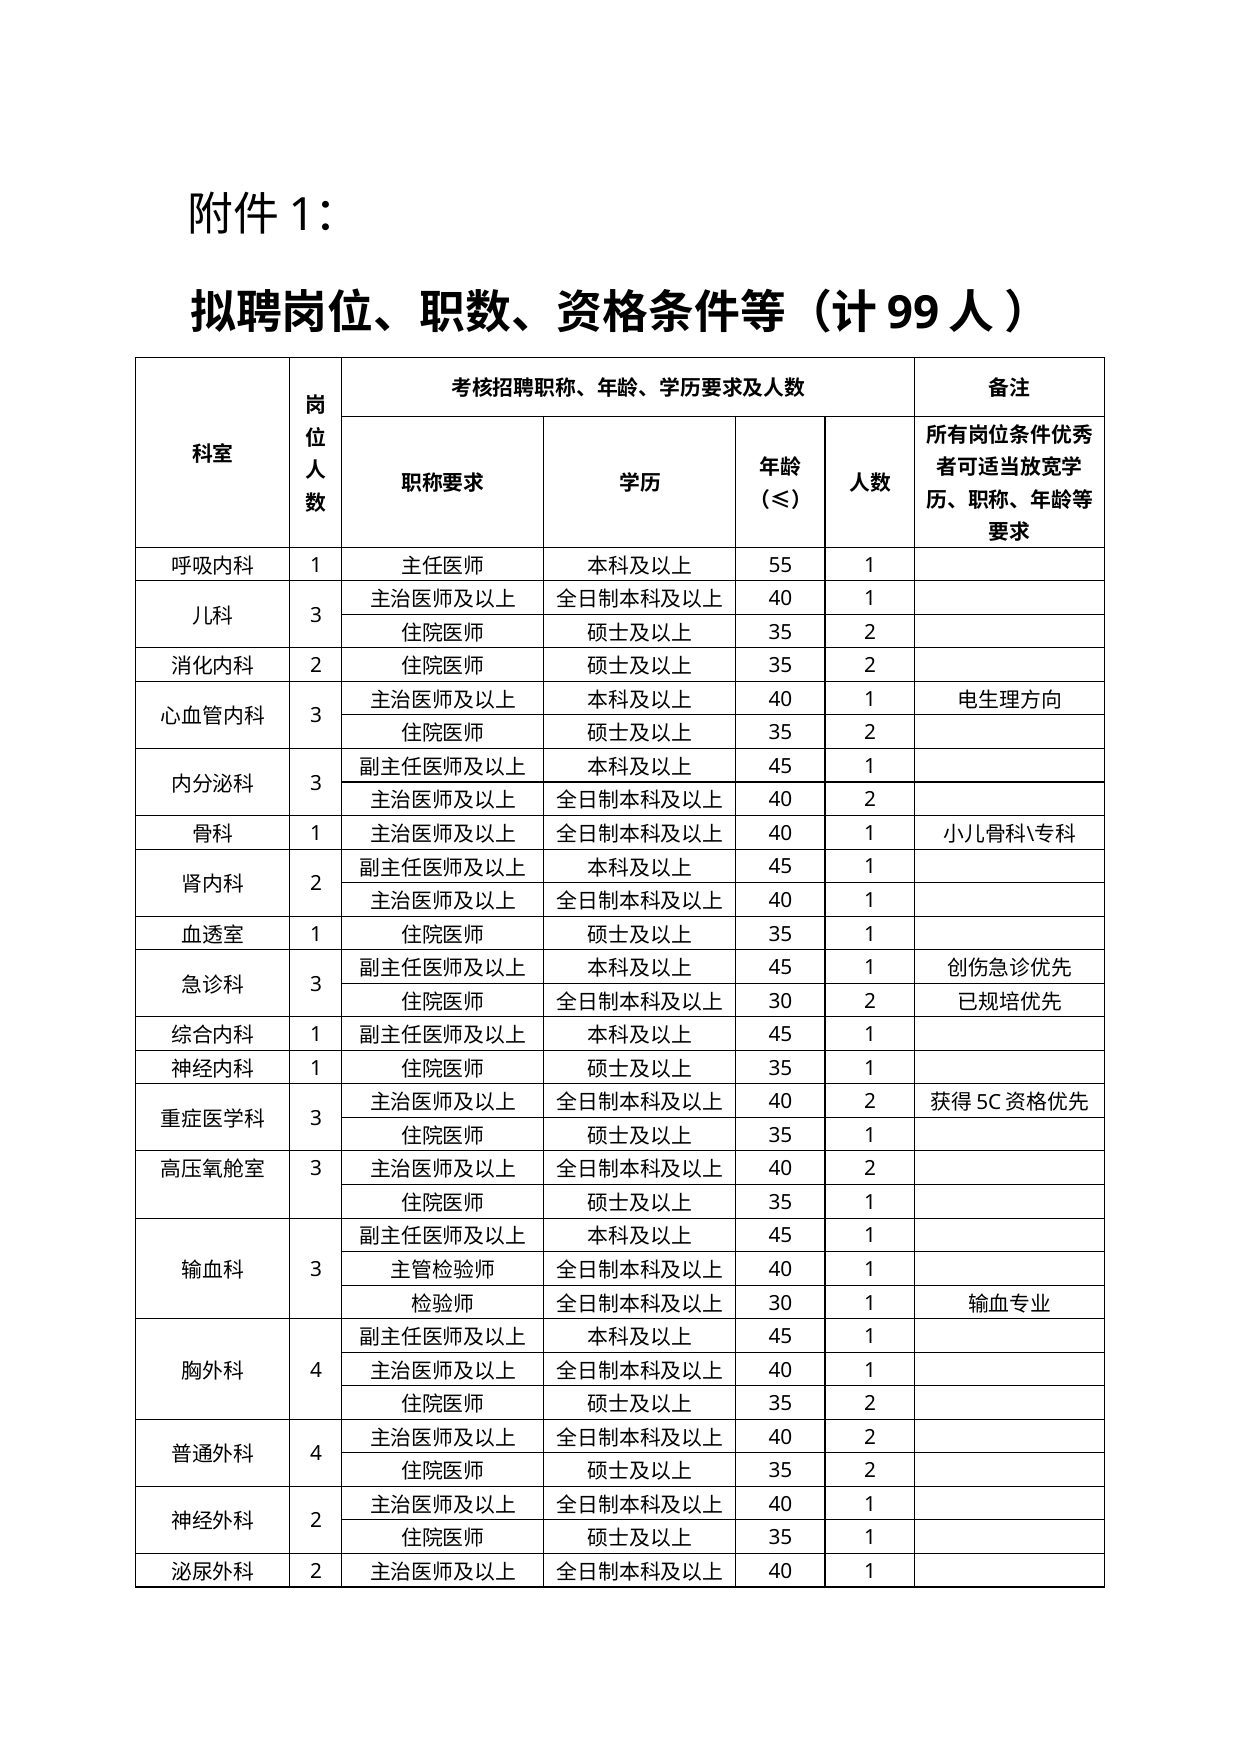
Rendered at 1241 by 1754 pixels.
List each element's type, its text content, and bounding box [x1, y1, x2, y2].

table_cell 肾内科 [136, 850, 289, 916]
table_cell [915, 1051, 1104, 1083]
table_cell 2 [290, 1487, 341, 1553]
table_cell 40 [736, 1151, 824, 1184]
table_cell 副主任医师及以上 [342, 1319, 543, 1352]
table_cell [915, 1520, 1104, 1553]
table_cell 45 [736, 950, 824, 983]
table_cell [915, 648, 1104, 681]
table_cell 2 [826, 648, 914, 681]
table_cell 骨科 [136, 816, 289, 848]
table_cell [915, 1453, 1104, 1486]
table_cell 2 [290, 1554, 341, 1586]
table_cell 主治医师及以上 [342, 816, 543, 848]
table_cell 全日制本科及以上 [544, 783, 735, 815]
table_cell 2 [826, 783, 914, 815]
table_cell 住院医师 [342, 715, 543, 748]
table_cell [915, 1420, 1104, 1452]
table_cell 40 [736, 783, 824, 815]
table_cell 重症医学科 [136, 1084, 289, 1150]
table_header 备注 [915, 358, 1104, 416]
table_cell [915, 783, 1104, 815]
table_cell 副主任医师及以上 [342, 850, 543, 882]
table_cell 硕士及以上 [544, 1453, 735, 1486]
table_cell 35 [736, 1520, 824, 1553]
table_cell 1 [826, 1286, 914, 1318]
table_cell 本科及以上 [544, 749, 735, 781]
table_cell 全日制本科及以上 [544, 581, 735, 614]
table_cell 35 [736, 1118, 824, 1150]
table_cell 创伤急诊优先 [915, 950, 1104, 983]
table_cell 35 [736, 1386, 824, 1419]
table_cell 泌尿外科 [136, 1554, 289, 1586]
table_cell 1 [826, 950, 914, 983]
table_cell 3 [290, 581, 341, 647]
table_cell 全日制本科及以上 [544, 1252, 735, 1284]
table_cell 人数 [826, 417, 914, 547]
table_cell 副主任医师及以上 [342, 749, 543, 781]
table_cell 主治医师及以上 [342, 883, 543, 916]
table_cell 住院医师 [342, 1520, 543, 1553]
table_cell 全日制本科及以上 [544, 816, 735, 848]
table_cell 40 [736, 1084, 824, 1117]
table_cell 35 [736, 648, 824, 681]
table_cell [915, 548, 1104, 580]
table_cell 40 [736, 1252, 824, 1284]
table_cell 本科及以上 [544, 1017, 735, 1050]
table_cell 1 [826, 883, 914, 916]
table_header 考核招聘职称、年龄、学历要求及人数 [342, 358, 914, 416]
table_cell [915, 1185, 1104, 1217]
table_cell 主治医师及以上 [342, 1487, 543, 1519]
table_cell [915, 1319, 1104, 1352]
table_cell 1 [290, 1017, 341, 1050]
table_cell 40 [736, 1487, 824, 1519]
table_cell 主治医师及以上 [342, 1353, 543, 1385]
table_cell 1 [290, 816, 341, 848]
table_cell 3 [290, 749, 341, 815]
table_cell 35 [736, 615, 824, 647]
table_cell 硕士及以上 [544, 715, 735, 748]
table_cell [915, 1554, 1104, 1586]
table_cell 主治医师及以上 [342, 783, 543, 815]
table_cell 30 [736, 984, 824, 1016]
table_cell 35 [736, 1051, 824, 1083]
table_cell 2 [826, 1386, 914, 1419]
table_cell 硕士及以上 [544, 1051, 735, 1083]
table_cell 1 [826, 682, 914, 714]
table_cell 40 [736, 1353, 824, 1385]
table_cell 本科及以上 [544, 548, 735, 580]
table_header 科室 [136, 358, 289, 547]
table_cell [915, 1252, 1104, 1284]
table_cell 3 [290, 1151, 341, 1184]
table_cell 45 [736, 1319, 824, 1352]
table_cell 住院医师 [342, 1051, 543, 1083]
table_cell 全日制本科及以上 [544, 1286, 735, 1318]
table_cell 1 [826, 1520, 914, 1553]
table_cell [915, 615, 1104, 647]
table_cell 2 [826, 615, 914, 647]
table_cell 全日制本科及以上 [544, 984, 735, 1016]
table_cell [915, 1386, 1104, 1419]
text 拟聘岗位、职数、资格条件等（计99人 ） [187, 259, 1053, 357]
table_cell 本科及以上 [544, 682, 735, 714]
table_cell [915, 1219, 1104, 1251]
table_cell 全日制本科及以上 [544, 1084, 735, 1117]
table_cell 本科及以上 [544, 1319, 735, 1352]
table_cell 住院医师 [342, 917, 543, 949]
table_cell 获得资格优先 [915, 1084, 1104, 1117]
table_cell [915, 850, 1104, 882]
table_cell 心血管内科 [136, 682, 289, 748]
table_cell [915, 1017, 1104, 1050]
table_cell 住院医师 [342, 648, 543, 681]
table_cell 1 [290, 1051, 341, 1083]
table_cell 40 [736, 581, 824, 614]
table_cell 45 [736, 1017, 824, 1050]
table_cell 学历 [544, 417, 735, 547]
table_cell 主管检验师 [342, 1252, 543, 1284]
table_cell 主治医师及以上 [342, 581, 543, 614]
table_cell [915, 883, 1104, 916]
table_cell 住院医师 [342, 1185, 543, 1217]
table_cell 1 [826, 1554, 914, 1586]
table_cell 45 [736, 749, 824, 781]
table_cell 1 [826, 1017, 914, 1050]
table_cell [915, 1353, 1104, 1385]
table_cell 40 [736, 883, 824, 916]
table_cell 40 [736, 682, 824, 714]
table_cell 全日制本科及以上 [544, 1151, 735, 1184]
table_cell 1 [826, 1219, 914, 1251]
table_cell 2 [826, 1151, 914, 1184]
table_cell 主治医师及以上 [342, 1151, 543, 1184]
table_cell 2 [290, 648, 341, 681]
table_cell 副主任医师及以上 [342, 1017, 543, 1050]
table_cell 1 [826, 1118, 914, 1150]
table_cell 硕士及以上 [544, 648, 735, 681]
table_cell 硕士及以上 [544, 615, 735, 647]
table_header 岗位人数 [290, 358, 341, 547]
table_cell 住院医师 [342, 984, 543, 1016]
table_cell 45 [736, 850, 824, 882]
table_cell 住院医师 [342, 1453, 543, 1486]
table_cell 胸外科 [136, 1319, 289, 1419]
table_cell [915, 1118, 1104, 1150]
table_cell 主治医师及以上 [342, 682, 543, 714]
table_cell 2 [826, 1084, 914, 1117]
table_cell 电生理方向 [915, 682, 1104, 714]
table_cell 神经内科 [136, 1051, 289, 1083]
table_cell 住院医师 [342, 1118, 543, 1150]
table_cell 急诊科 [136, 950, 289, 1016]
table_cell 35 [736, 917, 824, 949]
table_cell 40 [736, 816, 824, 848]
table_cell 1 [826, 1185, 914, 1217]
table_cell 40 [736, 1554, 824, 1586]
table_cell 2 [826, 984, 914, 1016]
table_cell 1 [826, 749, 914, 781]
table_cell 神经外科 [136, 1487, 289, 1553]
table_cell 高压氧舱室 [136, 1151, 289, 1184]
table_cell [915, 581, 1104, 614]
table_cell 全日制本科及以上 [544, 1353, 735, 1385]
table_cell 硕士及以上 [544, 917, 735, 949]
table_cell 住院医师 [342, 615, 543, 647]
table_cell 住院医师 [342, 1386, 543, 1419]
table_cell 职称要求 [342, 417, 543, 547]
table_cell 主任医师 [342, 548, 543, 580]
table_cell 4 [290, 1420, 341, 1486]
text 附件1： [187, 162, 1053, 259]
table_cell 1 [826, 1487, 914, 1519]
table_cell 硕士及以上 [544, 1118, 735, 1150]
table_cell 主治医师及以上 [342, 1084, 543, 1117]
table_cell 1 [826, 850, 914, 882]
table_cell 综合内科 [136, 1017, 289, 1050]
table_cell 所有岗位条件优秀者可适当放宽学历、职称、年龄等要求 [915, 417, 1104, 547]
table_cell 小儿骨科\专科 [915, 816, 1104, 848]
table_cell 全日制本科及以上 [544, 883, 735, 916]
table_cell 输血科 [136, 1219, 289, 1318]
table_cell 45 [736, 1219, 824, 1251]
table_cell 内分泌科 [136, 749, 289, 815]
table_cell 1 [826, 1353, 914, 1385]
table_cell 3 [290, 682, 341, 748]
table_cell [915, 1487, 1104, 1519]
table_cell [915, 715, 1104, 748]
table_cell 3 [290, 1084, 341, 1150]
table_cell 消化内科 [136, 648, 289, 681]
table_cell 全日制本科及以上 [544, 1420, 735, 1452]
table_cell 40 [736, 1420, 824, 1452]
table_cell 呼吸内科 [136, 548, 289, 580]
table_cell 副主任医师及以上 [342, 950, 543, 983]
table_cell [915, 917, 1104, 949]
table_cell 3 [290, 1219, 341, 1318]
table_cell 2 [826, 1420, 914, 1452]
table_cell [290, 1184, 341, 1217]
table_cell 1 [826, 1051, 914, 1083]
table_cell 2 [826, 715, 914, 748]
table_cell 硕士及以上 [544, 1386, 735, 1419]
table_cell 55 [736, 548, 824, 580]
table_cell 2 [290, 850, 341, 916]
table_cell 35 [736, 1453, 824, 1486]
table_cell 1 [826, 581, 914, 614]
table_cell 1 [826, 1319, 914, 1352]
table_cell 30 [736, 1286, 824, 1318]
table_cell 3 [290, 950, 341, 1016]
table_cell 主治医师及以上 [342, 1554, 543, 1586]
table_cell 检验师 [342, 1286, 543, 1318]
table_cell 4 [290, 1319, 341, 1419]
table_cell 硕士及以上 [544, 1520, 735, 1553]
table_cell 1 [826, 548, 914, 580]
table_cell 本科及以上 [544, 1219, 735, 1251]
table_cell 2 [826, 1453, 914, 1486]
table_cell 副主任医师及以上 [342, 1219, 543, 1251]
table_cell 已规培优先 [915, 984, 1104, 1016]
table_cell 全日制本科及以上 [544, 1487, 735, 1519]
table_cell [915, 749, 1104, 781]
table_cell 本科及以上 [544, 850, 735, 882]
table_cell [136, 1184, 289, 1217]
table_cell 儿科 [136, 581, 289, 647]
table_cell 1 [826, 917, 914, 949]
table_cell 硕士及以上 [544, 1185, 735, 1217]
table_cell 35 [736, 1185, 824, 1217]
table_cell 全日制本科及以上 [544, 1554, 735, 1586]
table_cell 35 [736, 715, 824, 748]
table_cell 血透室 [136, 917, 289, 949]
table_cell [915, 1151, 1104, 1184]
table_cell 本科及以上 [544, 950, 735, 983]
table_cell 普通外科 [136, 1420, 289, 1486]
table_cell 主治医师及以上 [342, 1420, 543, 1452]
table_cell 1 [290, 548, 341, 580]
table_cell 年龄（≤） [736, 417, 824, 547]
table_cell 输血专业 [915, 1286, 1104, 1318]
table_cell 1 [826, 1252, 914, 1284]
table_cell 1 [826, 816, 914, 848]
table_cell 1 [290, 917, 341, 949]
